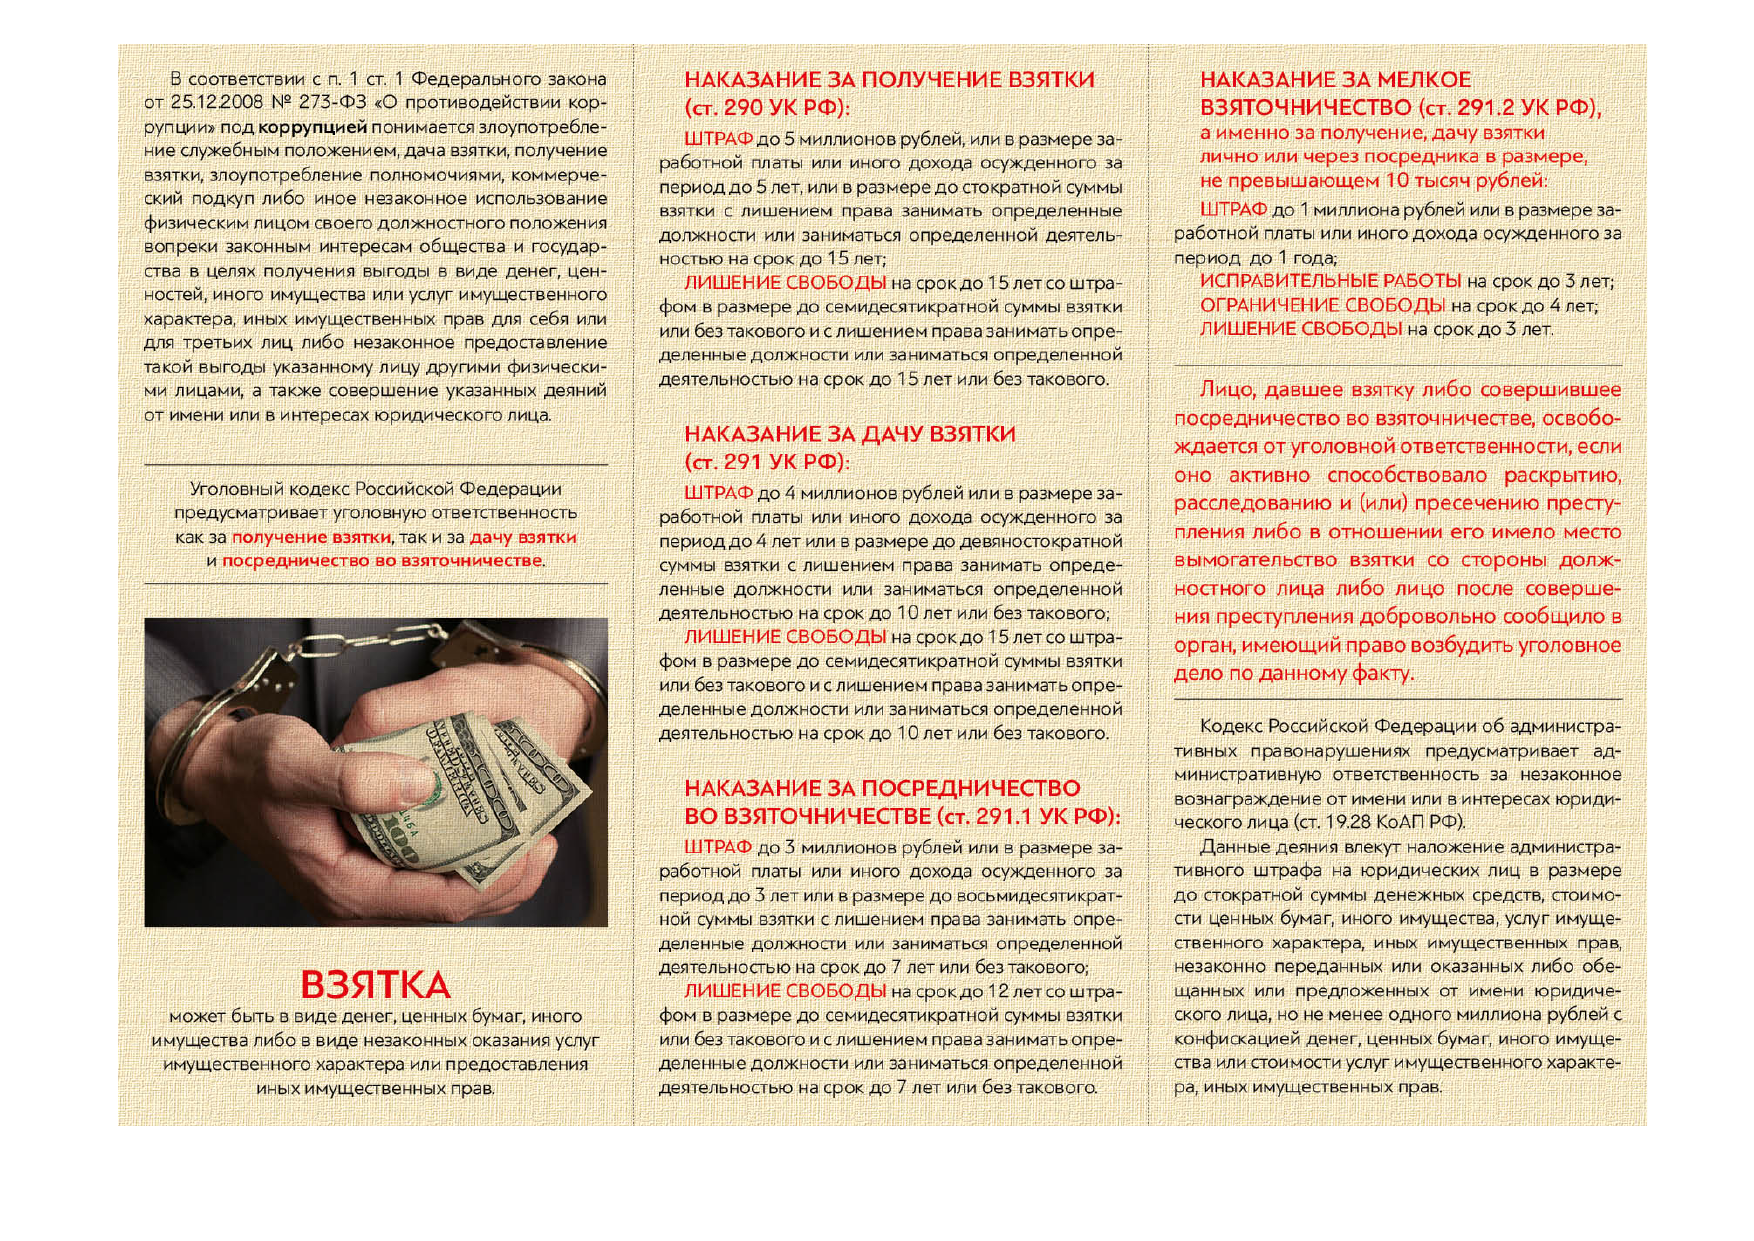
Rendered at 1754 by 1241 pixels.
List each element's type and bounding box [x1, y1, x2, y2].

picture [118, 44, 1648, 1126]
